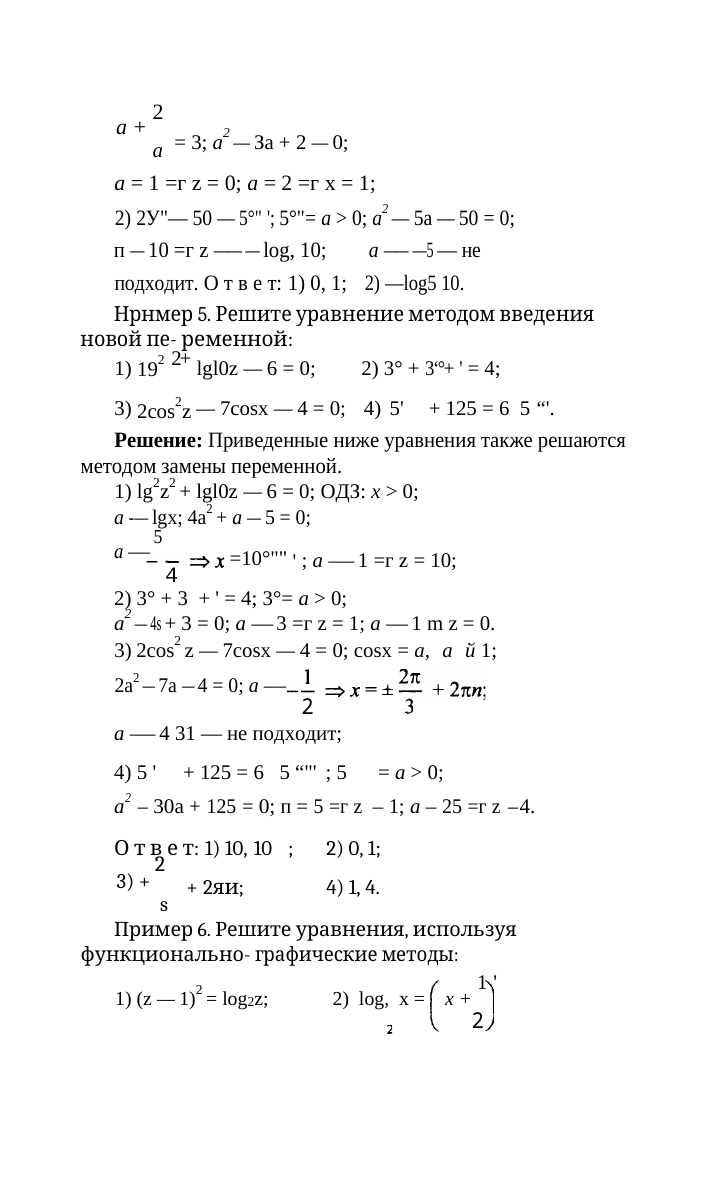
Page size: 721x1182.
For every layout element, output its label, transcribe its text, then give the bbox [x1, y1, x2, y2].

text s [69, 895, 168, 915]
text a2 — 4s + 3 = 0; а —— 3 =г z = 1; а —— 1 m z = 0. [114, 610, 654, 636]
text 3) + 2 [69, 860, 165, 895]
text + 2яи; 4) 1, 4. [186, 876, 654, 899]
text =10°"" ' ; а —— 1 =г z = 10; [229, 546, 654, 573]
text а —— 5 [114, 532, 224, 565]
text 4) 5 ' + 125 = 6 5 “"' ; 5 = а > 0; [114, 760, 654, 784]
list 2cos2 z — 7cosx — 4 = 0; cosx = а, а й 1; [114, 636, 654, 663]
text 2) 3° + 3 + ' = 4; 3°= а > 0; [114, 587, 654, 610]
text a2 — 30a + 125 = 0; п = 5 =г z —— 1; а —— 25 =г z ——4. [114, 790, 654, 818]
text Решение: Приведенные ниже уравнения также решаются методом замены переменной. [80, 427, 654, 478]
text а [69, 142, 163, 162]
text = 3; a2 — За + 2 — 0; [174, 125, 654, 154]
text 2 [69, 1012, 484, 1032]
text 1) lg2z2 + lgl0z — 6 = 0; ОДЗ: х > 0; [114, 479, 654, 503]
text О т в е т: 1) 10, 10 ; 2) 0, 1; [114, 836, 654, 860]
text 1) 192 2+ lgl0z — 6 = 0; 2) 3° + 3‘°+ ' = 4; [114, 352, 654, 382]
text а = 1 =г z = 0; а = 2 =г х = 1; [114, 169, 654, 195]
text Нрнмер 5. Решите уравнение методом введения новой пе- ременной: [80, 303, 654, 351]
text а —— 4 31 — не подходит; [114, 721, 654, 744]
text а + 2 [69, 107, 163, 142]
text Пример 6. Решите уравнения, используя функционально- графические методы: [80, 918, 654, 966]
picture [287, 669, 486, 675]
text 2а2 — 7a — 4 = 0; а —— [114, 675, 654, 697]
text 2) 2У"— 50 — 5°" '; 5°"= а > 0; a2 — 5a — 50 = 0; [114, 201, 654, 230]
text 3) 2cos2z — 7cosx — 4 = 0; 4) 5' + 125 = 6 5 “'. [114, 393, 654, 423]
text 2 [69, 697, 546, 719]
text п — 10 =г z —— — log, 10; а —— —5 — не подходит. О т в е т: 1) 0, 1; 2) —log5 10. [114, 237, 563, 295]
text а -— lgx; 4а2 + а — 5 = 0; [114, 503, 654, 530]
picture [387, 1025, 393, 1034]
text 4 [165, 565, 224, 587]
picture [485, 1012, 494, 1031]
text 1) (z — 1)2 = log2z; 2) log, х = х + 1 ' [115, 978, 654, 1012]
